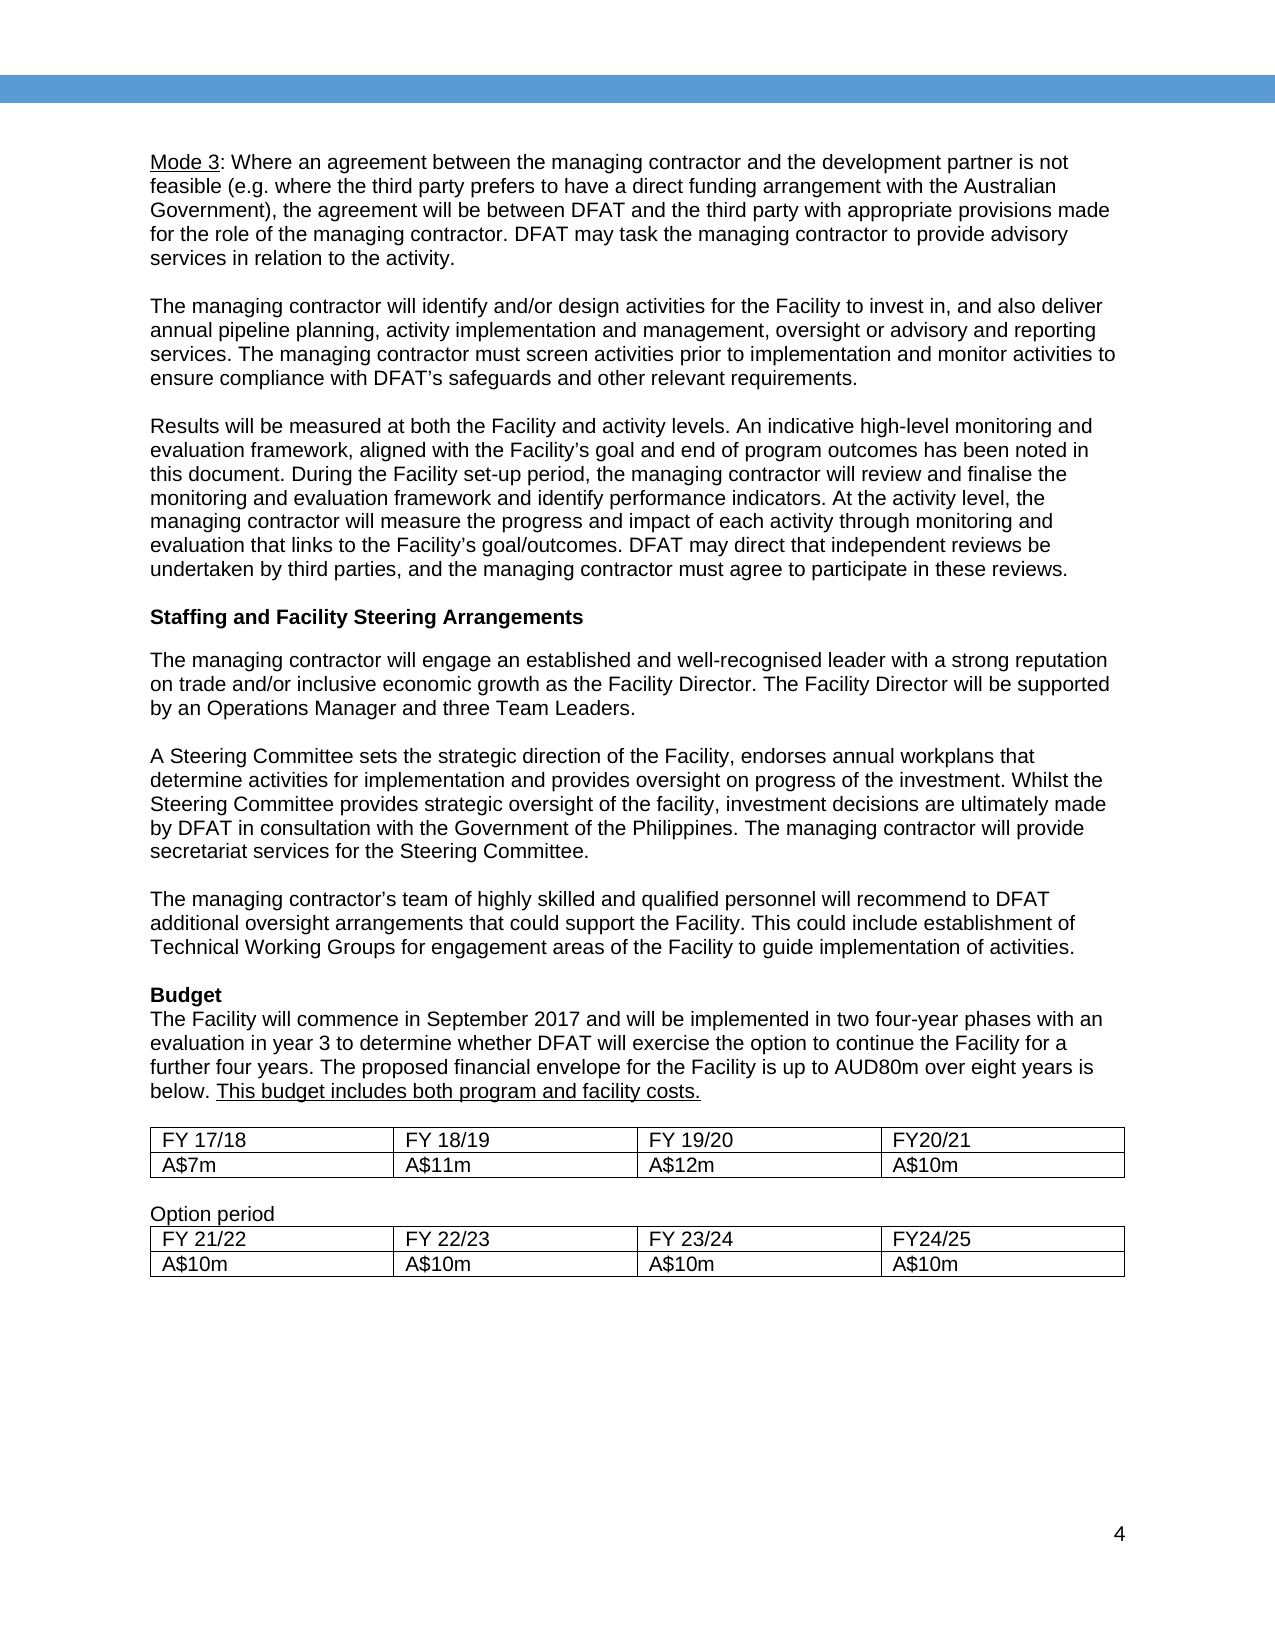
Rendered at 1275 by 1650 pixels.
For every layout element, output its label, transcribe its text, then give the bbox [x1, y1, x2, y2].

table_cell A$7m [151, 1153, 393, 1177]
table_header FY 22/23 [394, 1227, 637, 1251]
text The Facility will commence in September 2017 and will be implemented in two four-year phases with an evaluation in year 3 to determine whether DFAT will exercise the option to continue the Facility for a further four years. The proposed financial envelope for the Facility is up to AUD80m over eight years is below. This budget includes both program and facility costs. [150, 1007, 1125, 1103]
text Mode 3: Where an agreement between the managing contractor and the development partner is not feasible (e.g. where the third party prefers to have a direct funding arrangement with the Australian Government), the agreement will be between DFAT and the third party with appropriate provisions made for the role of the managing contractor. DFAT may task the managing contractor to provide advisory services in relation to the activity. [150, 150, 1125, 270]
table_cell A$10m [882, 1153, 1124, 1177]
table_cell A$12m [638, 1153, 881, 1177]
text Option period [150, 1202, 1125, 1226]
table_header FY 18/19 [394, 1128, 637, 1152]
text Results will be measured at both the Facility and activity levels. An indicative high-level monitoring and evaluation framework, aligned with the Facility’s goal and end of program outcomes has been noted in this document. During the Facility set-up period, the managing contractor will review and finalise the monitoring and evaluation framework and identify performance indicators. At the activity level, the managing contractor will measure the progress and impact of each activity through monitoring and evaluation that links to the Facility’s goal/outcomes. DFAT may direct that independent reviews be undertaken by third parties, and the managing contractor must agree to participate in these reviews. [150, 413, 1125, 581]
text Budget [150, 983, 1125, 1007]
table_header FY24/25 [882, 1227, 1124, 1251]
table_cell A$10m [638, 1252, 881, 1276]
text A Steering Committee sets the strategic direction of the Facility, endorses annual workplans that determine activities for implementation and provides oversight on progress of the investment. Whilst the Steering Committee provides strategic oversight of the facility, investment decisions are ultimately made by DFAT in consultation with the Government of the Philippines. The managing contractor will provide secretariat services for the Steering Committee. [150, 743, 1125, 863]
table_header FY20/21 [882, 1128, 1124, 1152]
table_cell A$10m [882, 1252, 1124, 1276]
table_header FY 23/24 [638, 1227, 881, 1251]
table_cell A$11m [394, 1153, 637, 1177]
text The managing contractor will identify and/or design activities for the Facility to invest in, and also deliver annual pipeline planning, activity implementation and management, oversight or advisory and reporting services. The managing contractor must screen activities prior to implementation and monitor activities to ensure compliance with DFAT’s safeguards and other relevant requirements. [150, 294, 1125, 389]
text The managing contractor’s team of highly skilled and qualified personnel will recommend to DFAT additional oversight arrangements that could support the Facility. This could include establishment of Technical Working Groups for engagement areas of the Facility to guide implementation of activities. [150, 887, 1125, 959]
table_header FY 19/20 [638, 1128, 881, 1152]
table_header FY 17/18 [151, 1128, 393, 1152]
text Staffing and Facility Steering Arrangements [150, 605, 1125, 629]
text The managing contractor will engage an established and well-recognised leader with a strong reputation on trade and/or inclusive economic growth as the Facility Director. The Facility Director will be supported by an Operations Manager and three Team Leaders. [150, 648, 1125, 719]
table_header FY 21/22 [151, 1227, 393, 1251]
table_cell A$10m [151, 1252, 393, 1276]
table_cell A$10m [394, 1252, 637, 1276]
